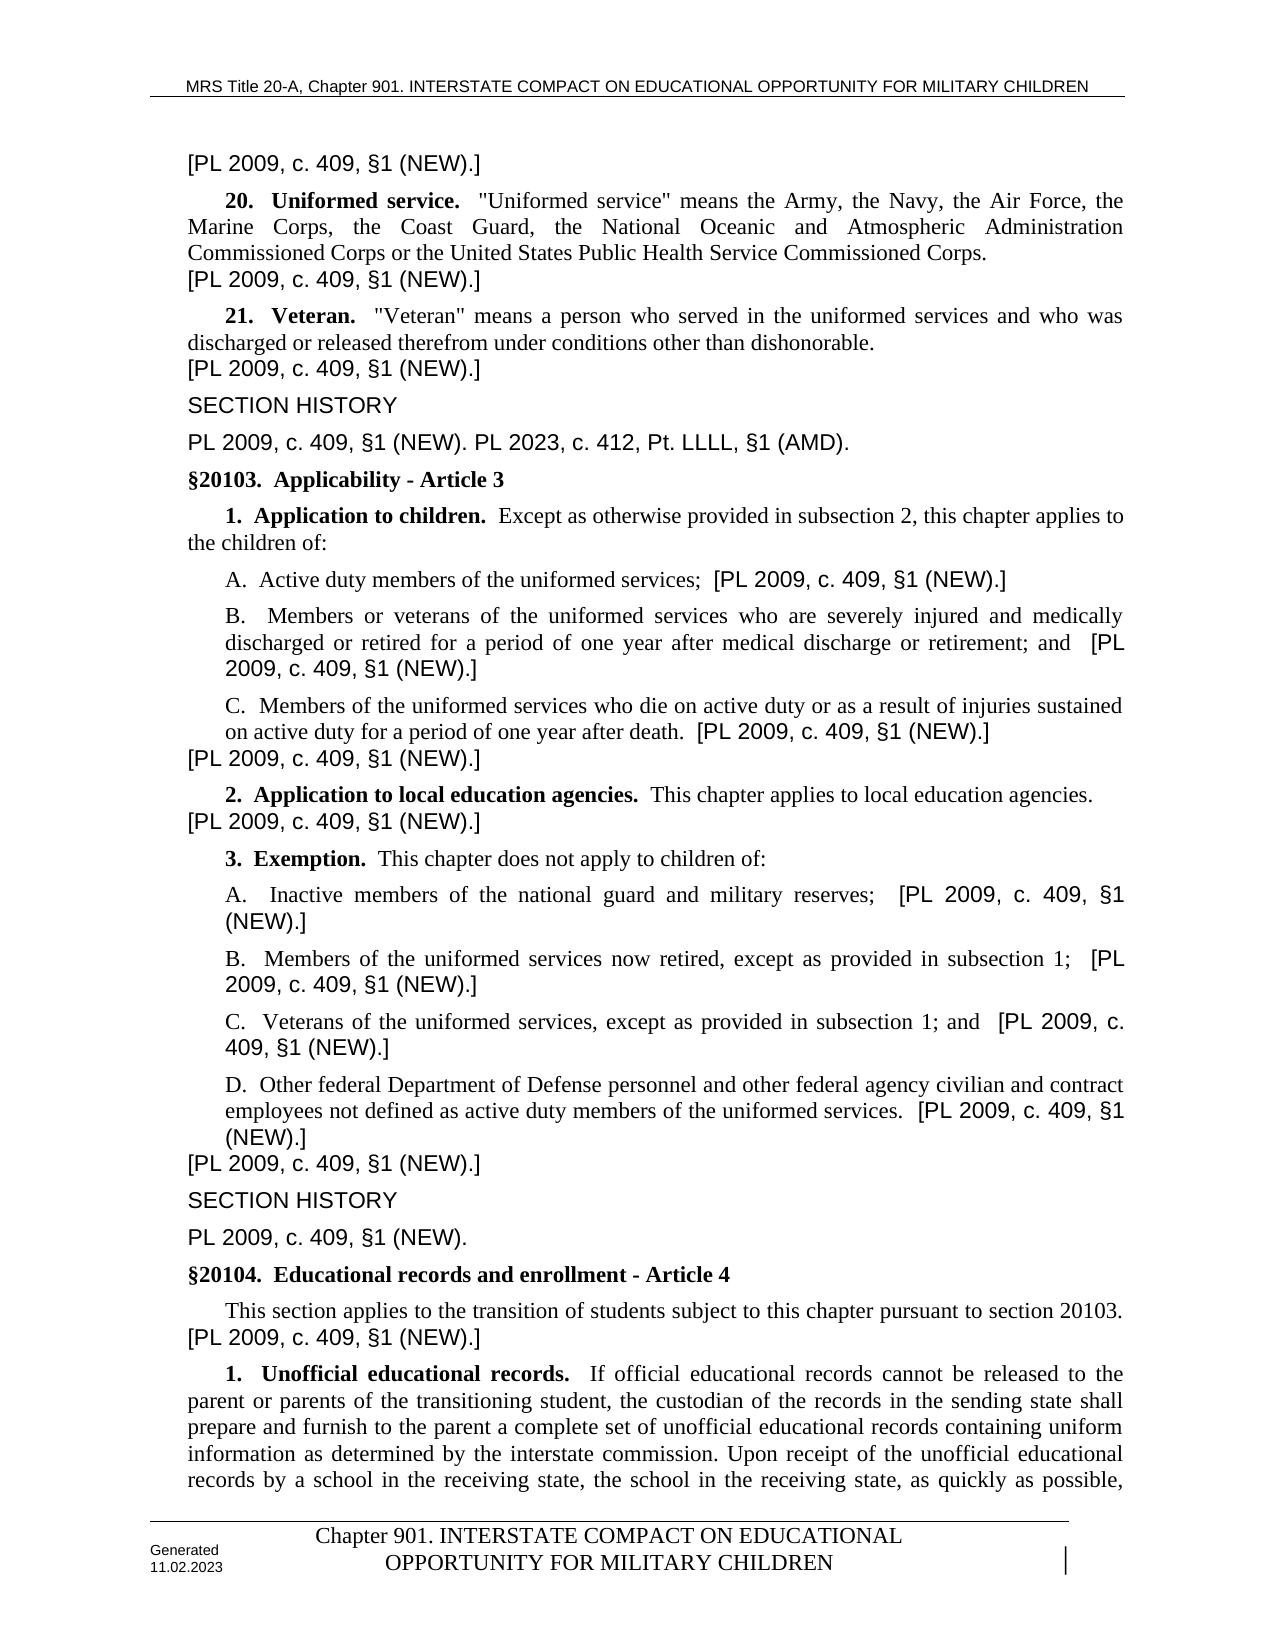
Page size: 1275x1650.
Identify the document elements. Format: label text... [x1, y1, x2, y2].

text §20104. Educational records and enrollment - Article 4 [187, 1261, 1125, 1287]
text B. Members of the uniformed services now retired, except as provided in subsection 1; [PL 2009, c. 409, §1 (NEW).] [225, 945, 1125, 997]
text B. Members or veterans of the uniformed services who are severely injured and medically discharged or retired for a period of one year after medical discharge or retirement; and [PL 2009, c. 409, §1 (NEW).] [225, 602, 1125, 682]
text 1. Application to children. Except as otherwise provided in subsection 2, this chapter applies to the children of: [187, 502, 1125, 555]
text A. Active duty members of the uniformed services; [PL 2009, c. 409, §1 (NEW).] [225, 566, 1125, 592]
text D. Other federal Department of Defense personnel and other federal agency civilian and contract employees not defined as active duty members of the uniformed services. [PL 2009, c. 409, §1 (NEW).] [225, 1071, 1125, 1150]
text C. Veterans of the uniformed services, except as provided in subsection 1; and [PL 2009, c. 409, §1 (NEW).] [225, 1008, 1125, 1061]
text PL 2009, c. 409, §1 (NEW). [187, 1224, 1125, 1250]
text [PL 2009, c. 409, §1 (NEW).] [187, 266, 1125, 292]
text [PL 2009, c. 409, §1 (NEW).] [187, 745, 1125, 771]
text 3. Exemption. This chapter does not apply to children of: [187, 845, 1125, 871]
text SECTION HISTORY [187, 1187, 1125, 1213]
text A. Inactive members of the national guard and military reserves; [PL 2009, c. 409, §1 (NEW).] [225, 881, 1125, 934]
text SECTION HISTORY [187, 392, 1125, 418]
text [PL 2009, c. 409, §1 (NEW).] [187, 355, 1125, 382]
text [PL 2009, c. 409, §1 (NEW).] [187, 150, 1125, 176]
text 2. Application to local education agencies. This chapter applies to local education agencies. [187, 782, 1125, 808]
text 21. Veteran. "Veteran" means a person who served in the uniformed services and who was discharged or released therefrom under conditions other than dishonorable. [187, 303, 1125, 355]
text [PL 2009, c. 409, §1 (NEW).] [187, 808, 1125, 834]
text PL 2009, c. 409, §1 (NEW). PL 2023, c. 412, Pt. LLLL, §1 (AMD). [187, 429, 1125, 455]
text 20. Uniformed service. "Uniformed service" means the Army, the Navy, the Air Force, the Marine Corps, the Coast Guard, the National Oceanic and Atmospheric Administration Commissioned Corps or the United States Public Health Service Commissioned Corps. [187, 187, 1125, 266]
text C. Members of the uniformed services who die on active duty or as a result of injuries sustained on active duty for a period of one year after death. [PL 2009, c. 409, §1 (NEW).] [225, 692, 1125, 745]
text This section applies to the transition of students subject to this chapter pursuant to section 20103. [PL 2009, c. 409, §1 (NEW).] [187, 1297, 1125, 1350]
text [187, 1361, 1125, 1492]
text [PL 2009, c. 409, §1 (NEW).] [187, 1150, 1125, 1177]
text §20103. Applicability - Article 3 [187, 466, 1125, 492]
